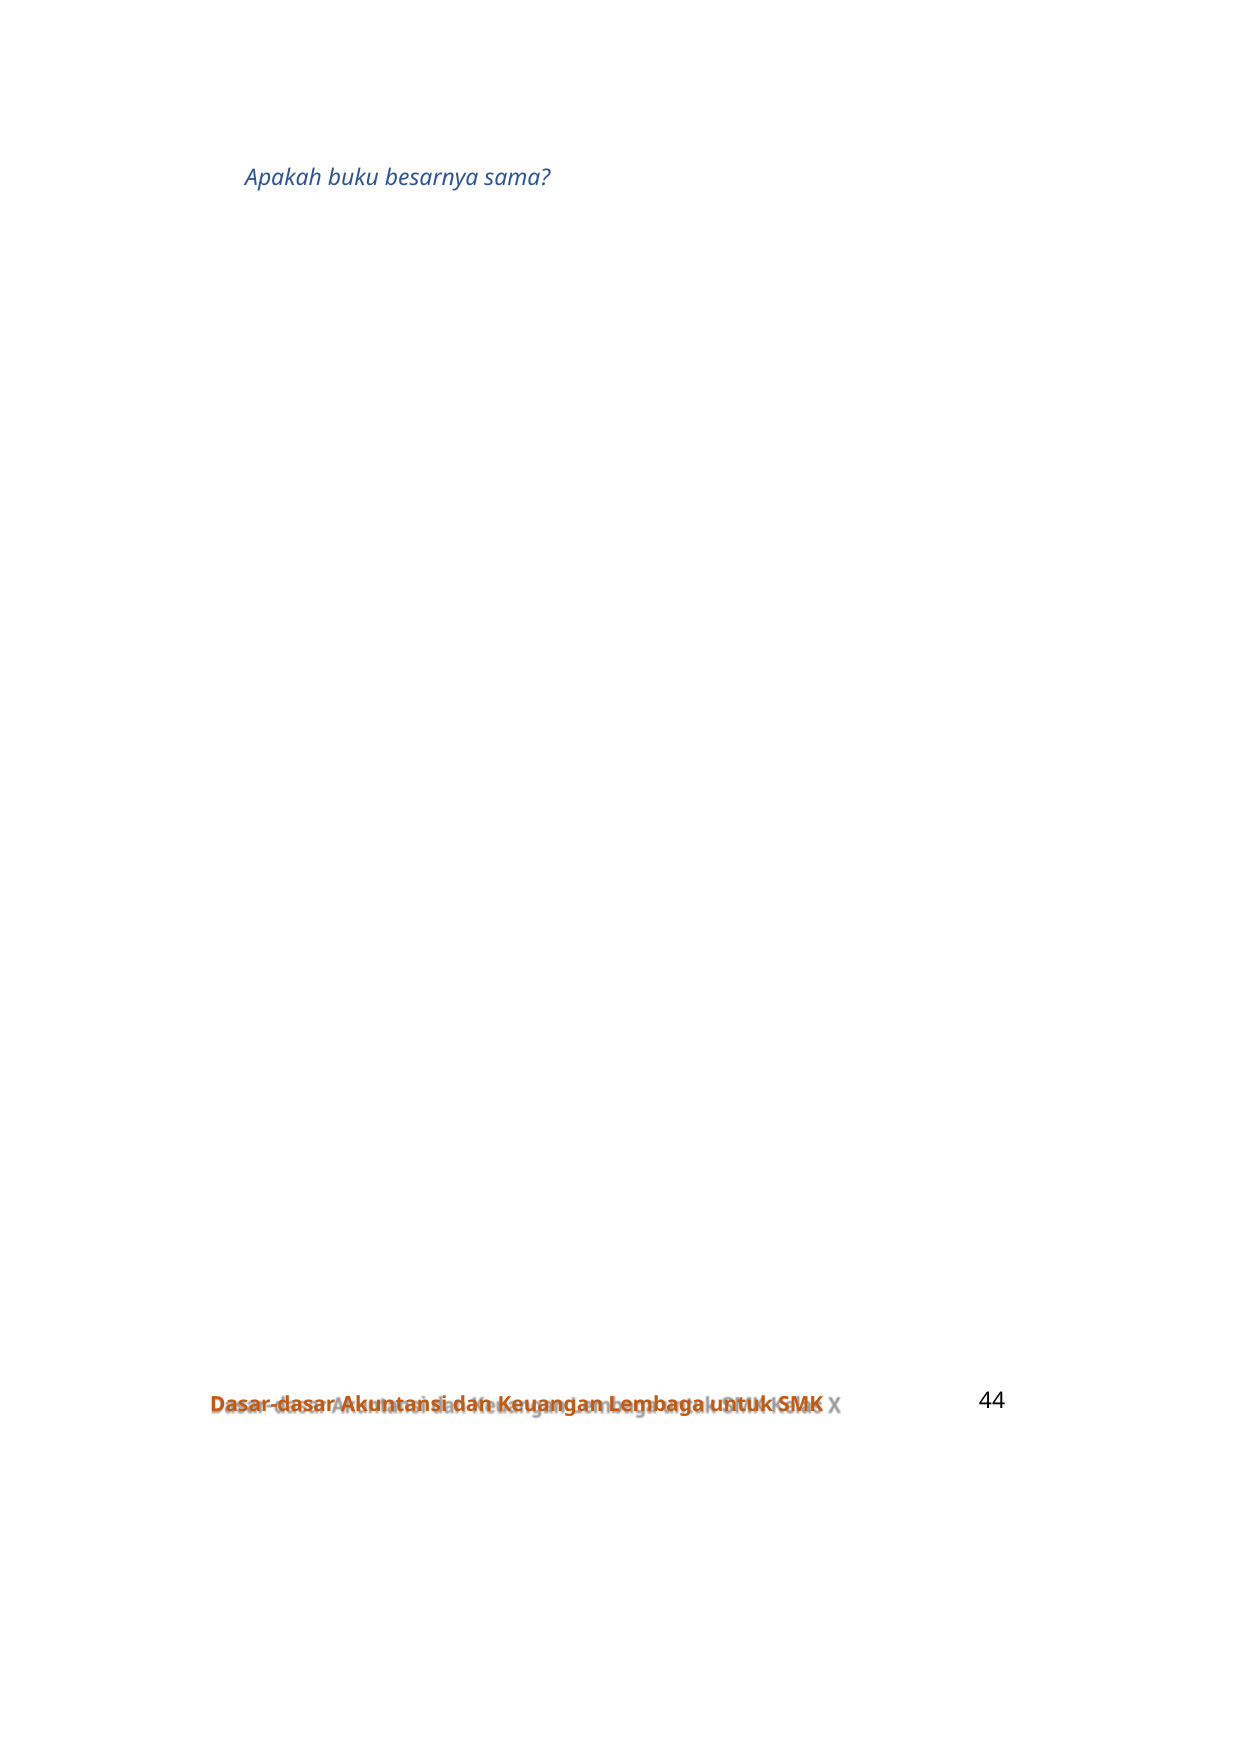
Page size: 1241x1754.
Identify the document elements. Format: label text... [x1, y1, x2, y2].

picture [211, 1395, 842, 1419]
text Apakah Jurnalnya sama? Apakah buku besarnya sama? [245, 160, 553, 192]
